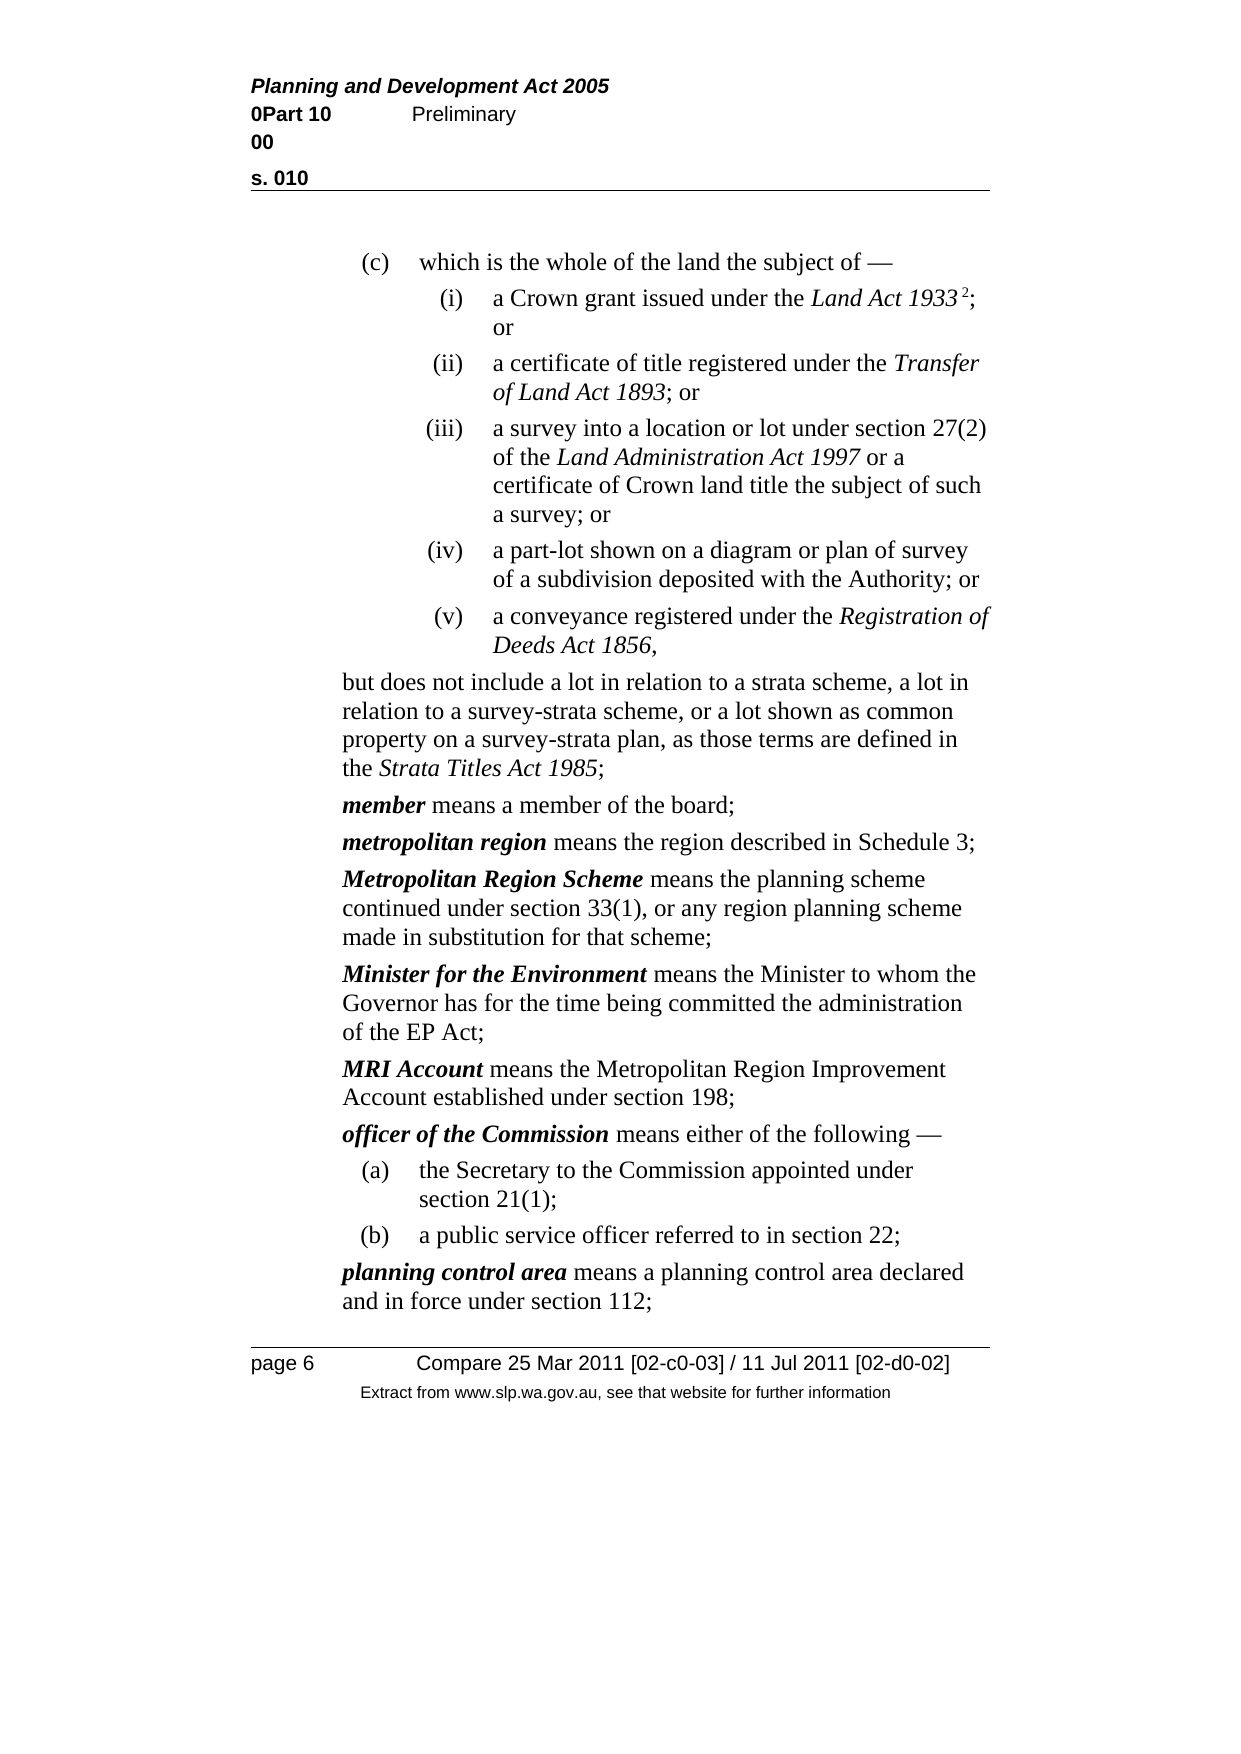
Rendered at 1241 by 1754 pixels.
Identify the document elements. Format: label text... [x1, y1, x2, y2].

text Minister for the Environment means the Minister to whom the Governor has for the time being committed the administration of the EP Act; [251, 959, 990, 1045]
text (ii) a certificate of title registered under the Transfer of Land Act 1893; or [251, 348, 990, 406]
text (iii) a survey into a location or lot under section 27(2) of the Land Administration Act 1997 or a certificate of Crown land title the subject of such a survey; or [251, 413, 990, 528]
text Metropolitan Region Scheme means the planning scheme continued under section 33(1), or any region planning scheme made in substitution for that scheme; [251, 864, 990, 951]
text (i) a Crown grant issued under the Land Act 1933 2; or [251, 283, 990, 341]
text (a) the Secretary to the Commission appointed under section 21(1); [251, 1156, 990, 1213]
text officer of the Commission means either of the following — [251, 1119, 990, 1148]
text but does not include a lot in relation to a strata scheme, a lot in relation to a survey-strata scheme, or a lot shown as common property on a survey-strata plan, as those terms are defined in the Strata Titles Act 1985; [251, 667, 990, 782]
text member means a member of the board; [251, 790, 990, 819]
text metropolitan region means the region described in Schedule 3; [251, 827, 990, 856]
text (iv) a part-lot shown on a diagram or plan of survey of a subdivision deposited with the Authority; or [251, 535, 990, 593]
text (b) a public service officer referred to in section 22; [251, 1220, 990, 1249]
text (v) a conveyance registered under the Registration of Deeds Act 1856, [251, 601, 990, 659]
text MRI Account means the Metropolitan Region Improvement Account established under section 198; [251, 1054, 990, 1111]
text planning control area means a planning control area declared and in force under section 112; [251, 1257, 990, 1315]
text (c) which is the whole of the land the subject of — [251, 247, 990, 276]
